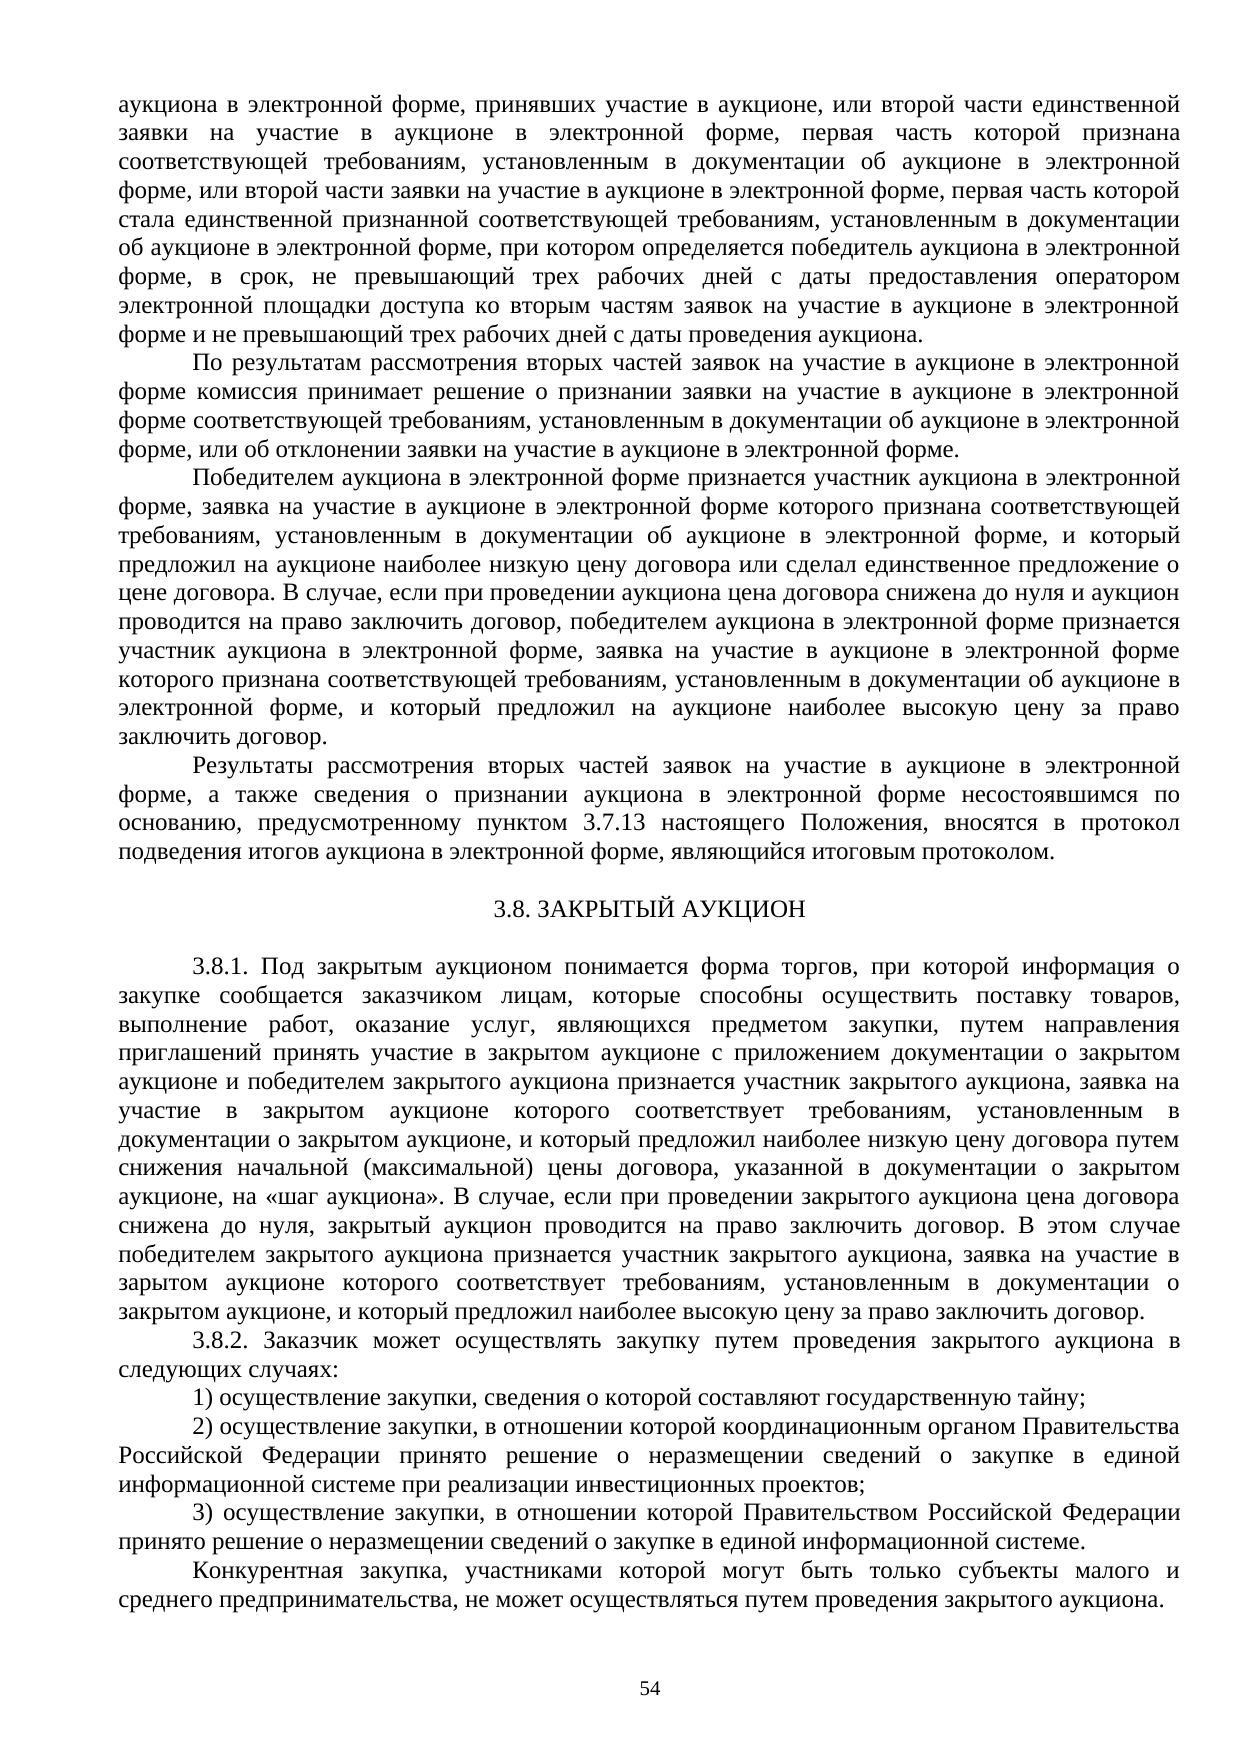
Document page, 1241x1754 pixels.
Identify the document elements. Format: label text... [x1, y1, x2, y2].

text По результатам рассмотрения вторых частей заявок на участие в аукционе в электронной форме комиссия принимает решение о признании заявки на участие в аукционе в электронной форме соответствующей требованиям, установленным в документации об аукционе в электронной форме, или об отклонении заявки на участие в аукционе в электронной форме. [118, 347, 1181, 462]
text 1) осуществление закупки, сведения о которой составляют государственную тайну; [118, 1382, 1181, 1411]
text 3) осуществление закупки, в отношении которой Правительством Российской Федерации принято решение о неразмещении сведений о закупке в единой информационной системе. [118, 1497, 1181, 1555]
text Победителем аукциона в электронной форме признается участник аукциона в электронной форме, заявка на участие в аукционе в электронной форме которого признана соответствующей требованиям, установленным в документации об аукционе в электронной форме, и который предложил на аукционе наиболее низкую цену договора или сделал единственное предложение о цене договора. В случае, если при проведении аукциона цена договора снижена до нуля и аукцион проводится на право заключить договор, победителем аукциона в электронной форме признается участник аукциона в электронной форме, заявка на участие в аукционе в электронной форме которого признана соответствующей требованиям, установленным в документации об аукционе в электронной форме, и который предложил на аукционе наиболее высокую цену за право заключить договор. [118, 462, 1181, 750]
text Результаты рассмотрения вторых частей заявок на участие в аукционе в электронной форме, а также сведения о признании аукциона в электронной форме несостоявшимся по основанию, предусмотренному пунктом 3.7.13 настоящего Положения, вносятся в протокол подведения итогов аукциона в электронной форме, являющийся итоговым протоколом. [118, 750, 1181, 865]
text Конкурентная закупка, участниками которой могут быть только субъекты малого и среднего предпринимательства, не может осуществляться путем проведения закрытого аукциона. [118, 1555, 1181, 1612]
text 2) осуществление закупки, в отношении которой координационным органом Правительства Российской Федерации принято решение о неразмещении сведений о закупке в единой информационной системе при реализации инвестиционных проектов; [118, 1411, 1181, 1497]
text 3.8.1. Под закрытым аукционом понимается форма торгов, при которой информация о закупке сообщается заказчиком лицам, которые способны осуществить поставку товаров, выполнение работ, оказание услуг, являющихся предметом закупки, путем направления приглашений принять участие в закрытом аукционе с приложением документации о закрытом аукционе и победителем закрытого аукциона признается участник закрытого аукциона, заявка на участие в закрытом аукционе которого соответствует требованиям, установленным в документации о закрытом аукционе, и который предложил наиболее низкую цену договора путем снижения начальной (максимальной) цены договора, указанной в документации о закрытом аукционе, на «шаг аукциона». В случае, если при проведении закрытого аукциона цена договора снижена до нуля, закрытый аукцион проводится на право заключить договор. В этом случае победителем закрытого аукциона признается участник закрытого аукциона, заявка на участие в зарытом аукционе которого соответствует требованиям, установленным в документации о закрытом аукционе, и который предложил наиболее высокую цену за право заключить договор. [118, 951, 1181, 1325]
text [118, 89, 1181, 347]
text 3.8. ЗАКРЫТЫЙ АУКЦИОН [118, 894, 1181, 922]
text 3.8.2. Заказчик может осуществлять закупку путем проведения закрытого аукциона в следующих случаях: [118, 1325, 1181, 1382]
